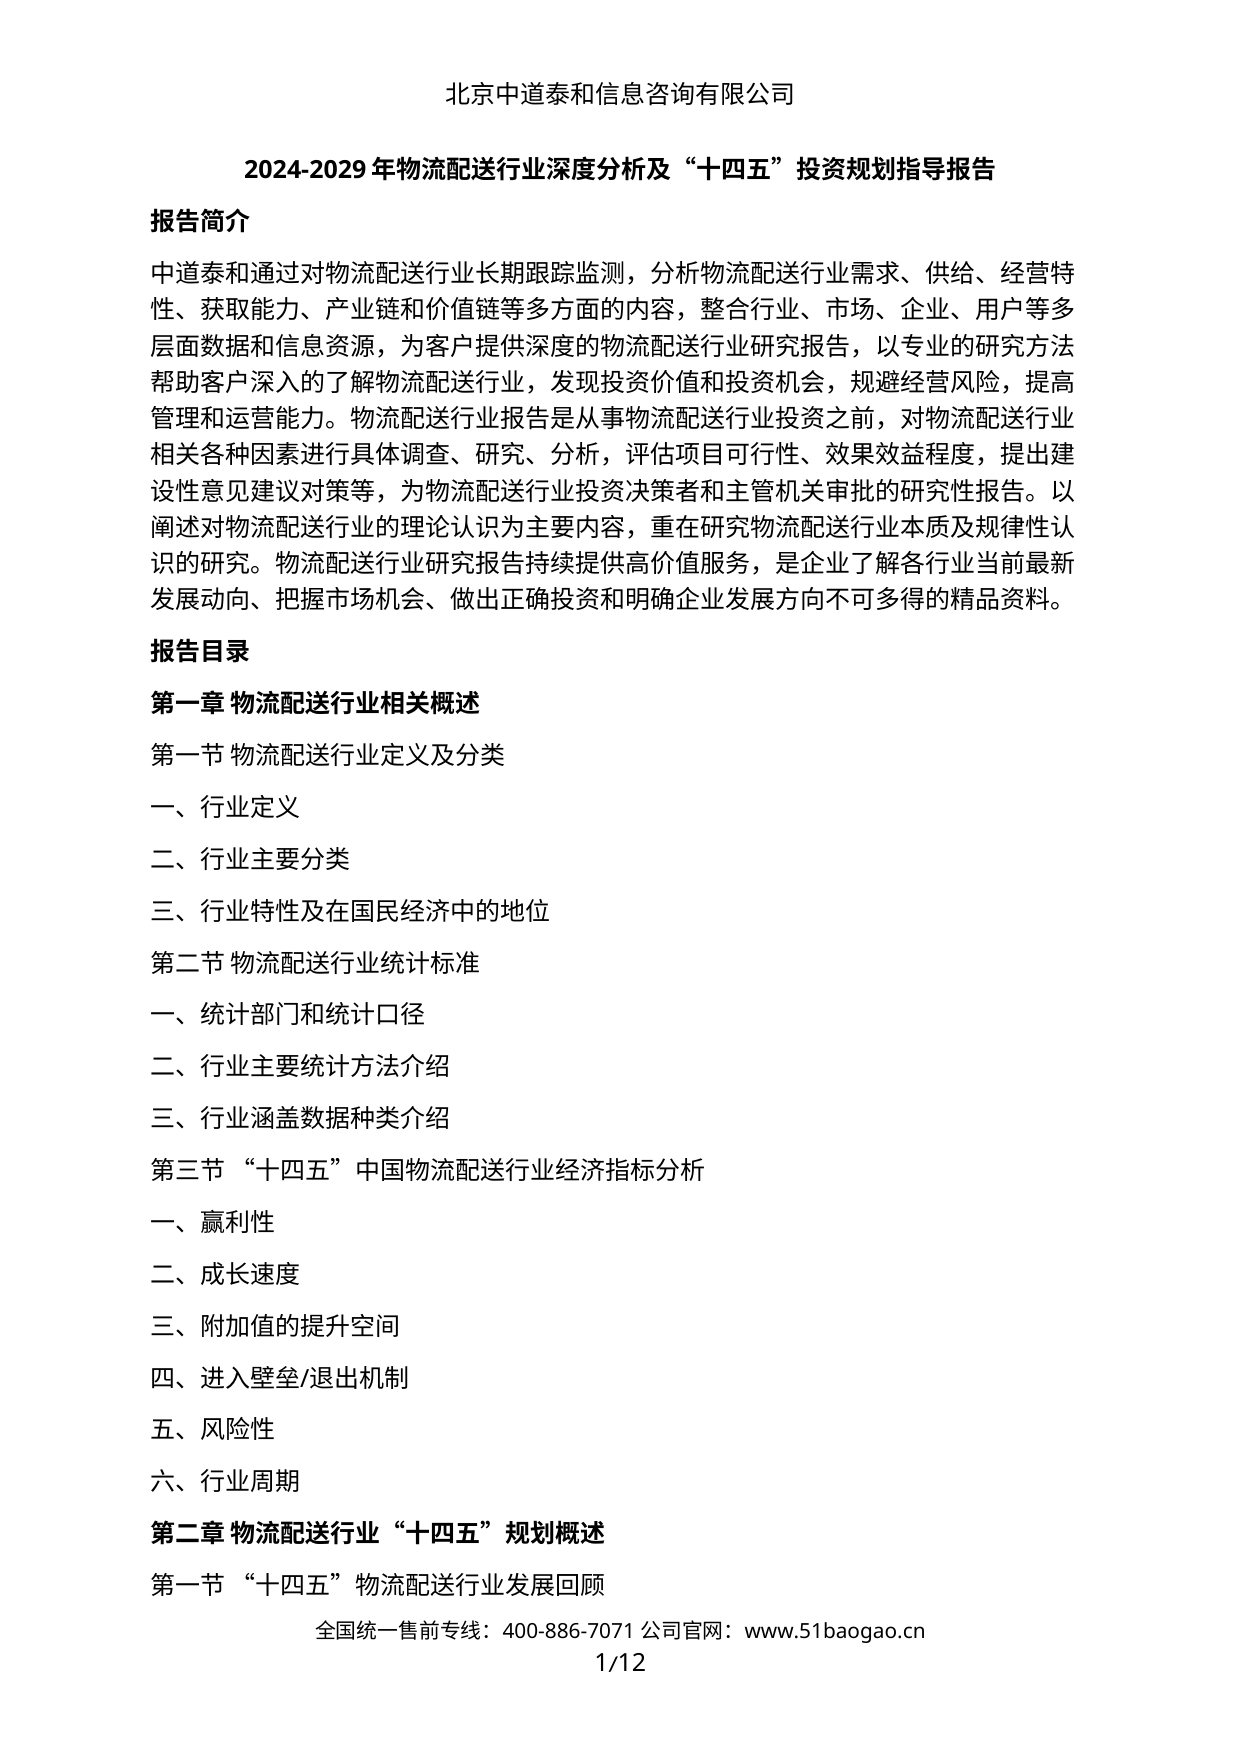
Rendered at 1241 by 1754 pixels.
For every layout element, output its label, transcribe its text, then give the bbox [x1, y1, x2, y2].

text 三、行业涵盖数据种类介绍 [150, 1099, 1090, 1135]
text 一、行业定义 [150, 787, 1090, 824]
text 五、风险性 [150, 1410, 1090, 1446]
text 一、赢利性 [150, 1202, 1090, 1239]
text 二、行业主要分类 [150, 839, 1090, 876]
text 第一节 “十四五”物流配送行业发展回顾 [150, 1566, 1090, 1602]
text 第一章 物流配送行业相关概述 [150, 684, 1090, 720]
text 2024-2029年物流配送行业深度分析及“十四五”投资规划指导报告 [150, 150, 1090, 186]
text 二、行业主要统计方法介绍 [150, 1047, 1090, 1083]
text 三、附加值的提升空间 [150, 1306, 1090, 1342]
text 三、行业特性及在国民经济中的地位 [150, 891, 1090, 927]
text 中道泰和通过对物流配送行业长期跟踪监测，分析物流配送行业需求、供给、经营特性、获取能力、产业链和价值链等多方面的内容，整合行业、市场、企业、用户等多层面数据和信息资源，为客户提供深度的物流配送行业研究报告，以专业的研究方法帮助客户深入的了解物流配送行业，发现投资价值和投资机会，规避经营风险，提高管理和运营能力。物流配送行业报告是从事物流配送行业投资之前，对物流配送行业相关各种因素进行具体调查、研究、分析，评估项目可行性、效果效益程度，提出建设性意见建议对策等，为物流配送行业投资决策者和主管机关审批的研究性报告。以阐述对物流配送行业的理论认识为主要内容，重在研究物流配送行业本质及规律性认识的研究。物流配送行业研究报告持续提供高价值服务，是企业了解各行业当前最新发展动向、把握市场机会、做出正确投资和明确企业发展方向不可多得的精品资料。 [150, 254, 1090, 616]
text 第二节 物流配送行业统计标准 [150, 943, 1090, 979]
text 第三节 “十四五”中国物流配送行业经济指标分析 [150, 1151, 1090, 1187]
text 二、成长速度 [150, 1254, 1090, 1291]
text 六、行业周期 [150, 1462, 1090, 1498]
text 四、进入壁垒/退出机制 [150, 1358, 1090, 1394]
text 第二章 物流配送行业“十四五”规划概述 [150, 1514, 1090, 1550]
text 报告简介 [150, 202, 1090, 238]
text 第一节 物流配送行业定义及分类 [150, 736, 1090, 772]
text 报告目录 [150, 632, 1090, 668]
text 一、统计部门和统计口径 [150, 995, 1090, 1031]
